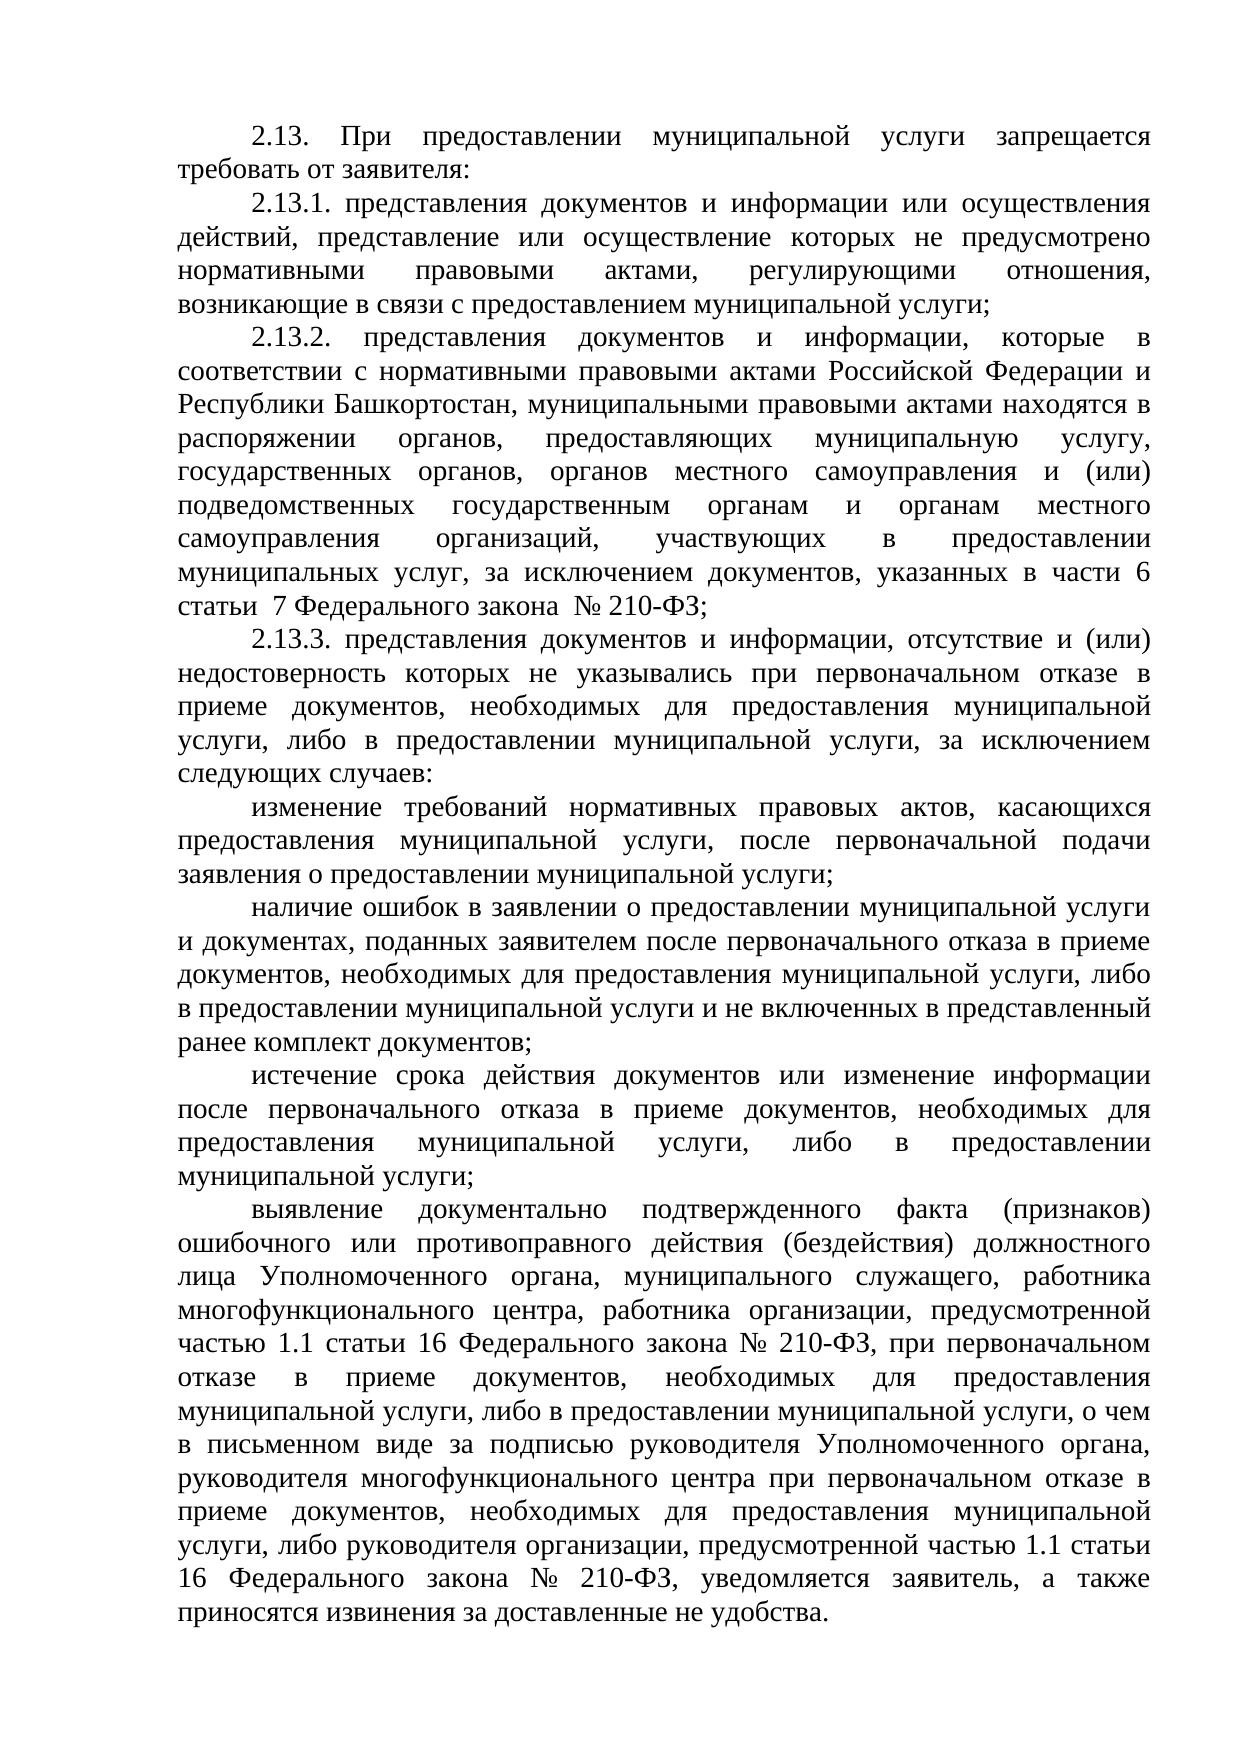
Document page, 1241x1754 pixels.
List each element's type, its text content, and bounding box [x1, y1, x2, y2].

text изменение требований нормативных правовых актов, касающихся предоставления муниципальной услуги, после первоначальной подачи заявления о предоставлении муниципальной услуги; [177, 789, 1152, 889]
text 2.13.2. представления документов и информации, которые в соответствии с нормативными правовыми актами Российской Федерации и Республики Башкортостан, муниципальными правовыми актами находятся в распоряжении органов, предоставляющих муниципальную услугу, государственных органов, органов местного самоуправления и (или) подведомственных государственным органам и органам местного самоуправления организаций, участвующих в предоставлении муниципальных услуг, за исключением документов, указанных в части 6 статьи 7 Федерального закона № 210-ФЗ; [177, 319, 1152, 621]
text 2.13.1. представления документов и информации или осуществления действий, представление или осуществление которых не предусмотрено нормативными правовыми актами, регулирующими отношения, возникающие в связи с предоставлением муниципальной услуги; [177, 185, 1152, 319]
text истечение срока действия документов или изменение информации после первоначального отказа в приеме документов, необходимых для предоставления муниципальной услуги, либо в предоставлении муниципальной услуги; [177, 1057, 1152, 1191]
text 2.13.3. представления документов и информации, отсутствие и (или) недостоверность которых не указывались при первоначальном отказе в приеме документов, необходимых для предоставления муниципальной услуги, либо в предоставлении муниципальной услуги, за исключением следующих случаев: [177, 621, 1152, 789]
text наличие ошибок в заявлении о предоставлении муниципальной услуги и документах, поданных заявителем после первоначального отказа в приеме документов, необходимых для предоставления муниципальной услуги, либо в предоставлении муниципальной услуги и не включенных в представленный ранее комплект документов; [177, 889, 1152, 1057]
text выявление документально подтвержденного факта (признаков) ошибочного или противоправного действия (бездействия) должностного лица Уполномоченного органа, муниципального служащего, работника многофункционального центра, работника организации, предусмотренной частью 1.1 статьи 16 Федерального закона № 210-ФЗ, при первоначальном отказе в приеме документов, необходимых для предоставления муниципальной услуги, либо в предоставлении муниципальной услуги, о чем в письменном виде за подписью руководителя Уполномоченного органа, руководителя многофункционального центра при первоначальном отказе в приеме документов, необходимых для предоставления муниципальной услуги, либо руководителя организации, предусмотренной частью 1.1 статьи 16 Федерального закона № 210-ФЗ, уведомляется заявитель, а также приносятся извинения за доставленные не удобства. [177, 1191, 1152, 1627]
text 2.13. При предоставлении муниципальной услуги запрещается требовать от заявителя: [177, 118, 1152, 185]
